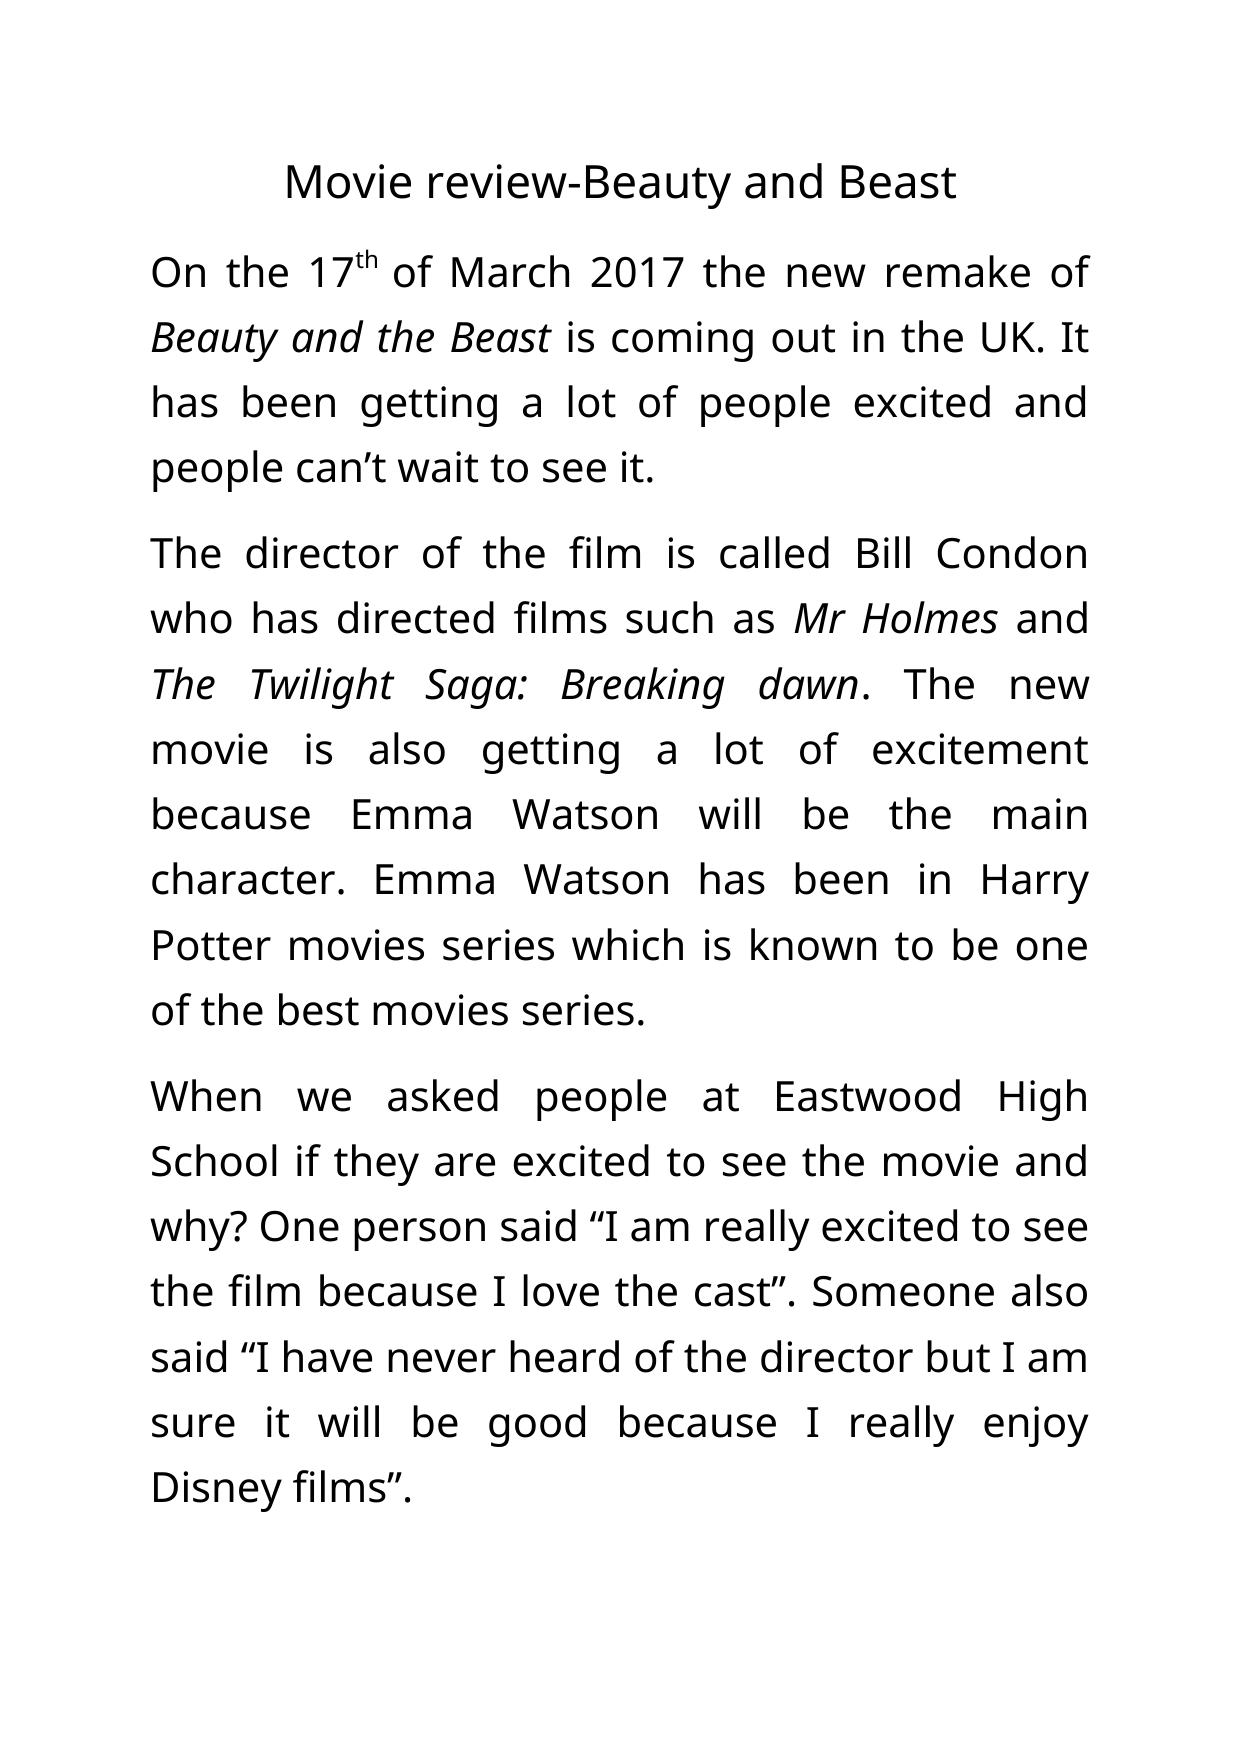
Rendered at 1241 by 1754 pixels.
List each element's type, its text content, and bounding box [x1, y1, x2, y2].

text When we asked people at Eastwood High School if they are excited to see the movie and why? One person said “I am really excited to see the film because I love the cast”. Someone also said “I have never heard of the director but I am sure it will be good because I really enjoy Disney films”. [150, 1067, 1090, 1515]
text Movie review-Beauty and Beast [150, 150, 1090, 212]
text On the 17th of March 2017 the new remake of Beauty and the Beast is coming out in the UK. It has been getting a lot of people excited and people can’t wait to see it. [150, 242, 1090, 495]
text The director of the film is called Bill Condon who has directed films such as Mr Holmes and The Twilight Saga: Breaking dawn. The new movie is also getting a lot of excitement because Emma Watson will be the main character. Emma Watson has been in Harry Potter movies series which is known to be one of the best movies series. [150, 524, 1090, 1037]
